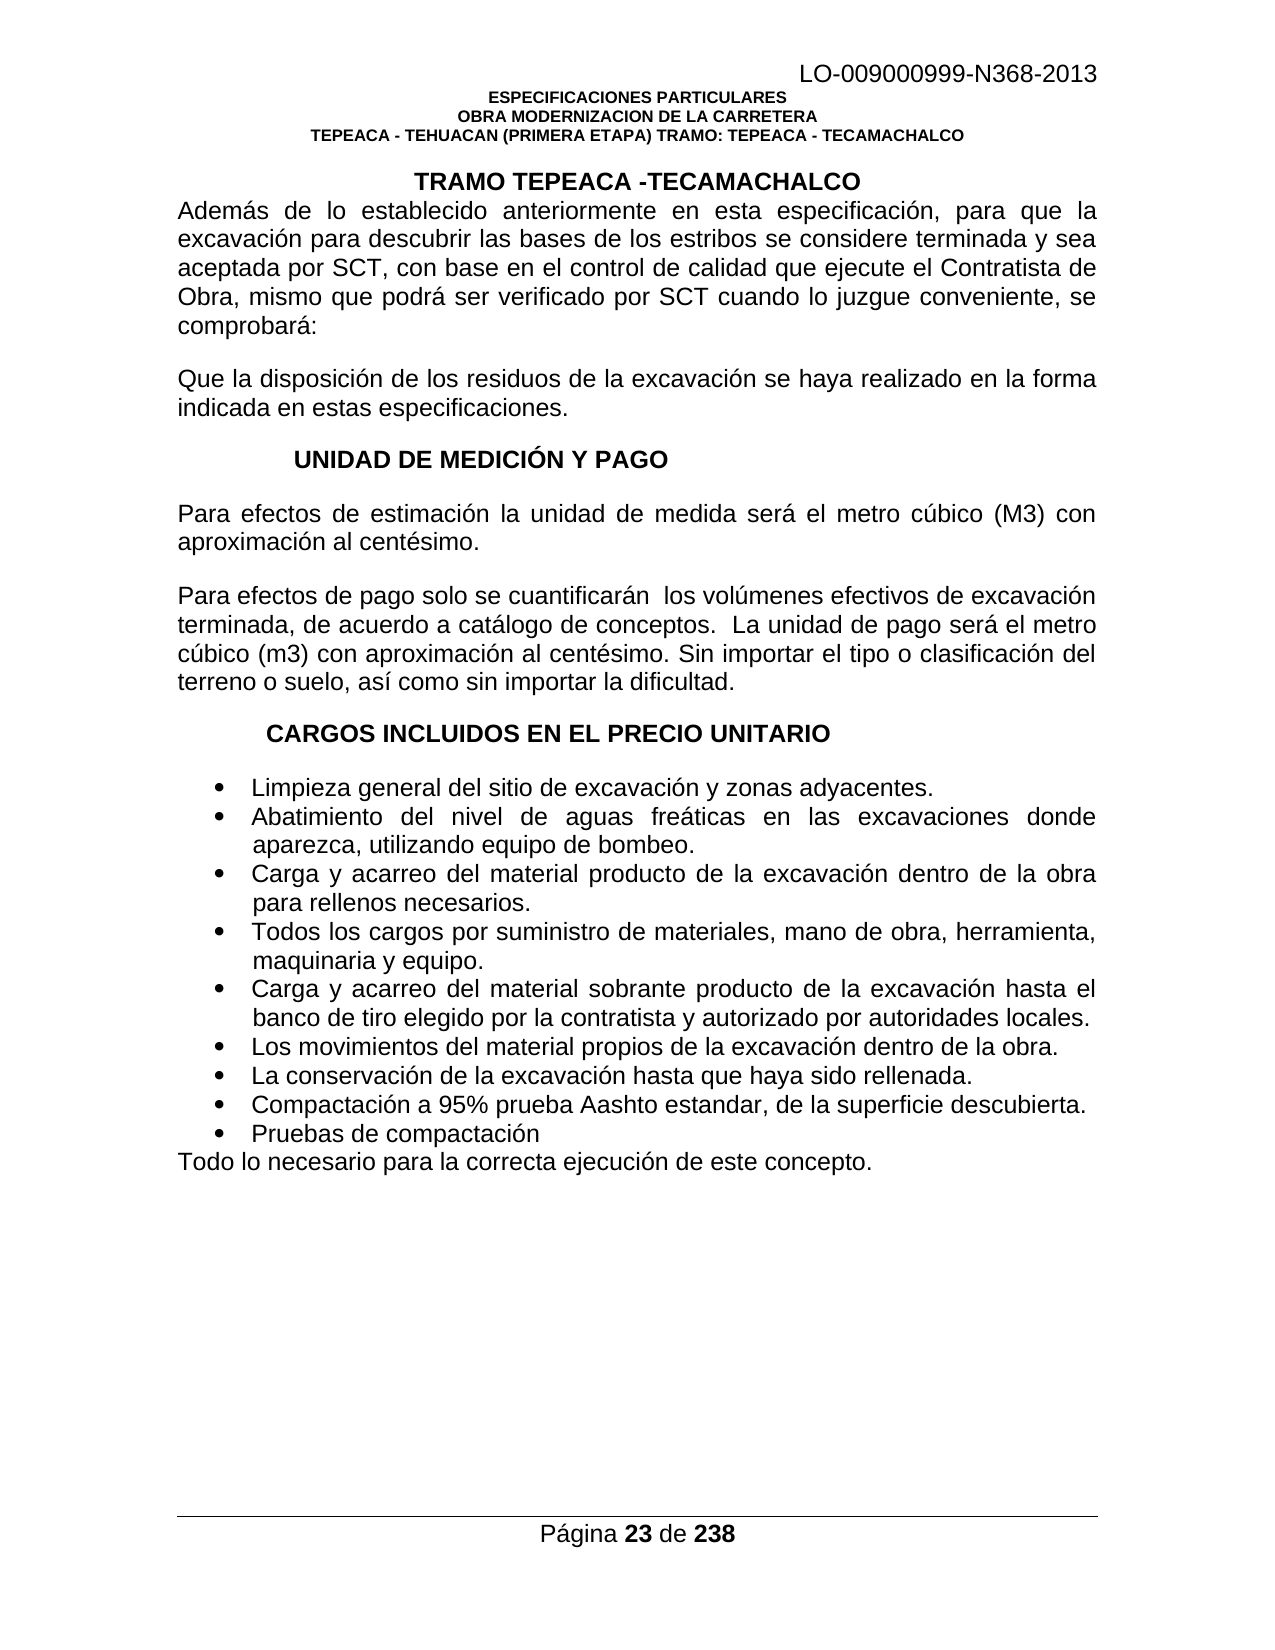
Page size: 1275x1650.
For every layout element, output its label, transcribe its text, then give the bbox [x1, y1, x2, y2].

text Que la disposición de los residuos de la excavación se haya realizado en la forma indicada en estas especificaciones. [177, 364, 1098, 422]
list Todos los cargos por suministro de materiales, mano de obra, herramienta, maquinaria y equipo. [215, 917, 1098, 974]
text Para efectos de pago solo se cuantificarán los volúmenes efectivos de excavación terminada, de acuerdo a catálogo de conceptos. La unidad de pago será el metro cúbico (m3) con aproximación al centésimo. Sin importar el tipo o clasificación del terreno o suelo, así como sin importar la dificultad. [177, 581, 1098, 696]
text Todo lo necesario para la correcta ejecución de este concepto. [177, 1147, 1098, 1176]
list Los movimientos del material propios de la excavación dentro de la obra. [215, 1032, 1098, 1061]
list Abatimiento del nivel de aguas freáticas en las excavaciones donde aparezca, utilizando equipo de bombeo. [215, 802, 1098, 859]
list Limpieza general del sitio de excavación y zonas adyacentes. [215, 773, 1098, 802]
list Carga y acarreo del material sobrante producto de la excavación hasta el banco de tiro elegido por la contratista y autorizado por autoridades locales. [215, 974, 1098, 1032]
list La conservación de la excavación hasta que haya sido rellenada. [215, 1061, 1098, 1090]
text Para efectos de estimación la unidad de medida será el metro cúbico (M3) con aproximación al centésimo. [177, 498, 1098, 556]
text Además de lo establecido anteriormente en esta especificación, para que la excavación para descubrir las bases de los estribos se considere terminada y sea aceptada por SCT, con base en el control de calidad que ejecute el Contratista de Obra, mismo que podrá ser verificado por SCT cuando lo juzgue conveniente, se comprobará: [177, 196, 1098, 339]
list Compactación a 95% prueba Aashto estandar, de la superficie descubierta. [215, 1090, 1098, 1118]
text CARGOS INCLUIDOS EN EL PRECIO UNITARIO [266, 719, 1098, 748]
list Pruebas de compactación [215, 1118, 1098, 1147]
text UNIDAD DE MEDICIÓN Y PAGO [266, 445, 1098, 473]
list Carga y acarreo del material producto de la excavación dentro de la obra para rellenos necesarios. [215, 859, 1098, 917]
